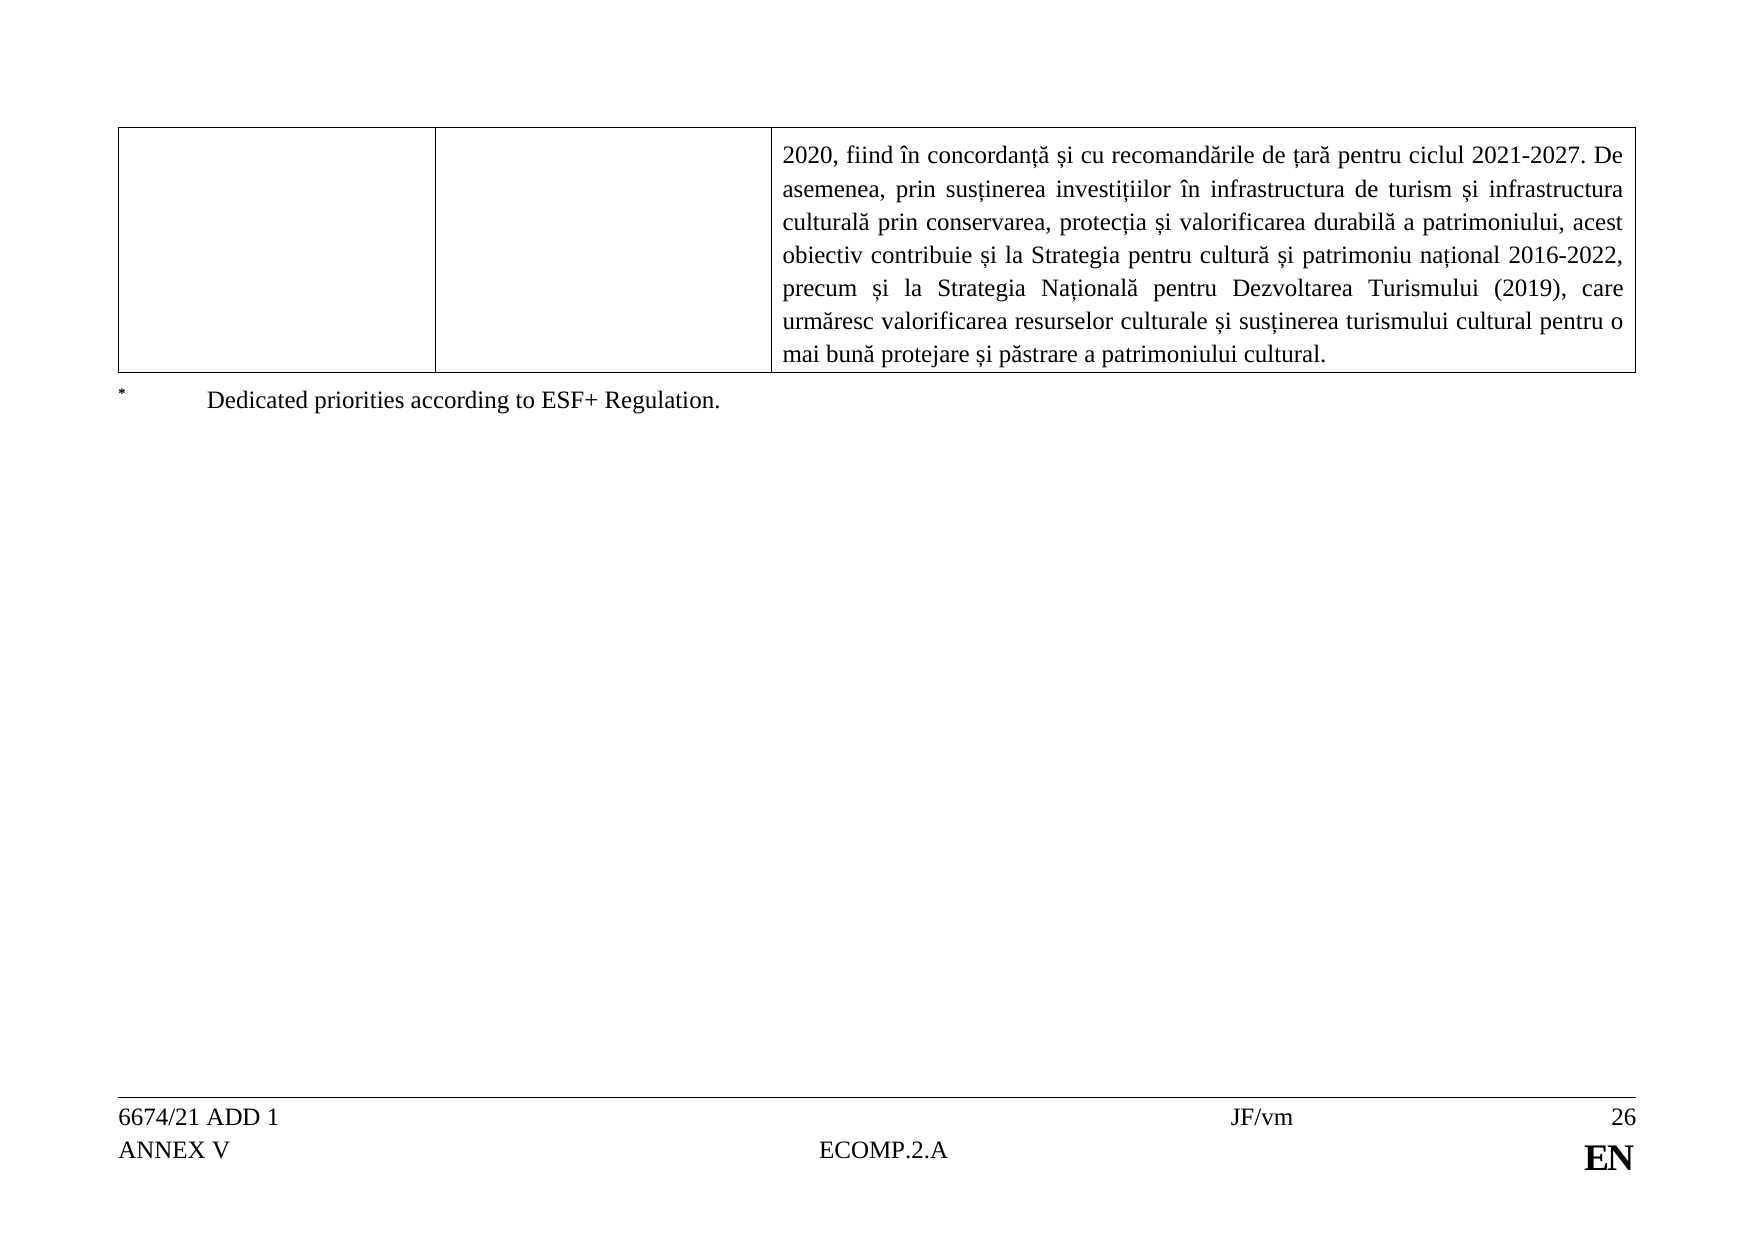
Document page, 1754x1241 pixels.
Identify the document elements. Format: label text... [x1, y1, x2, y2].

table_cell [119, 128, 435, 372]
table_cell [436, 128, 771, 372]
text * Dedicated priorities according to ESF+ Regulation. [118, 385, 1636, 414]
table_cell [772, 128, 1635, 372]
